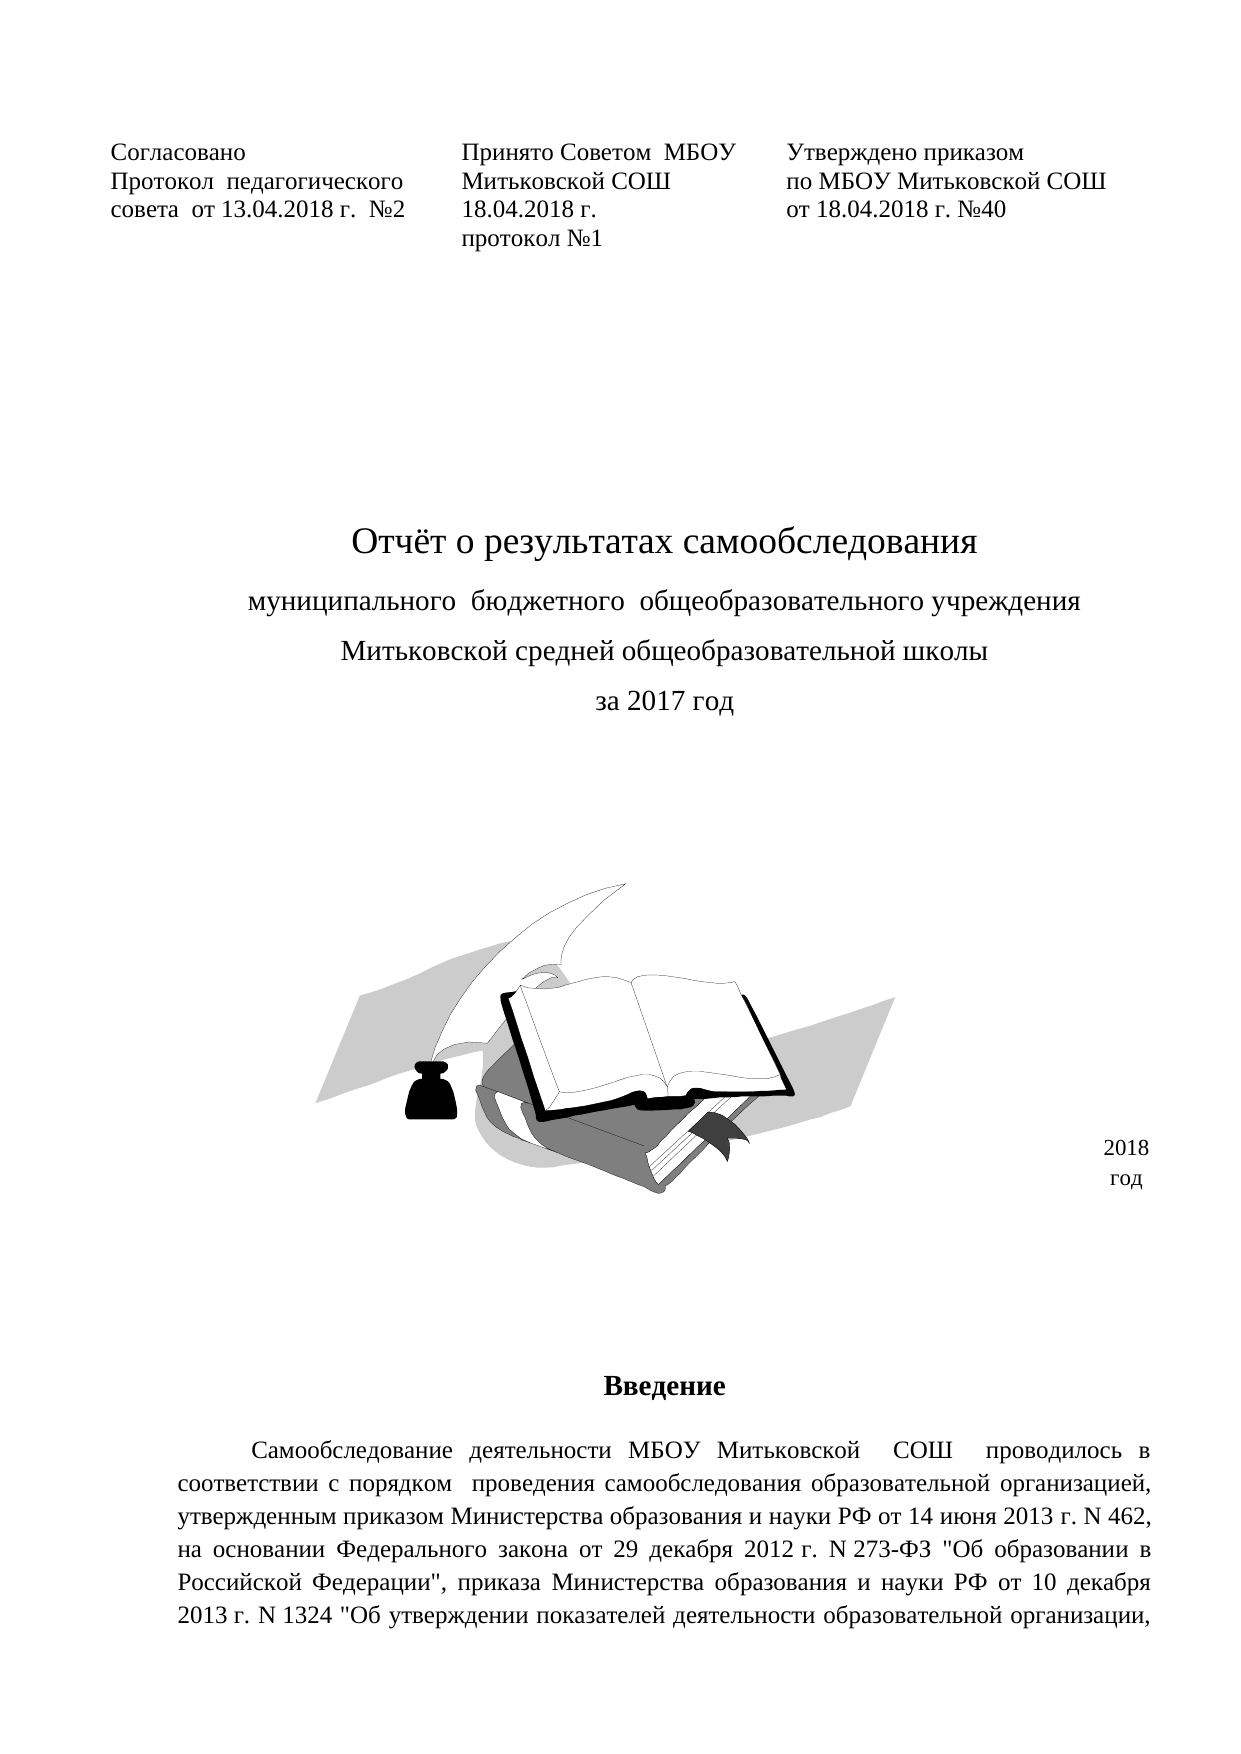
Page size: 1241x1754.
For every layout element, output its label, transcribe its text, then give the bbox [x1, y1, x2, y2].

text 2018 год [666, 1134, 1152, 1190]
text 2018 год [177, 1134, 647, 1190]
table_header Принято Советом МБОУ Митьковской СОШ 18.04.2018 г. протокол №1 [450, 137, 775, 252]
text за 2017 год [177, 683, 1152, 717]
text Митьковской средней общеобразовательной школы [177, 633, 1152, 667]
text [177, 1435, 1152, 1629]
text Отчёт о результатах самообследования [177, 518, 1152, 561]
table_header Утверждено приказом по МБОУ Митьковской СОШ от 18.04.2018 г. №40 [775, 137, 1129, 252]
text муниципального бюджетного общеобразовательного учреждения [177, 583, 1152, 616]
text Введение [177, 1368, 1152, 1402]
table_header Согласовано Протокол педагогического совета от 13.04.2018 г. №2 [99, 137, 450, 252]
